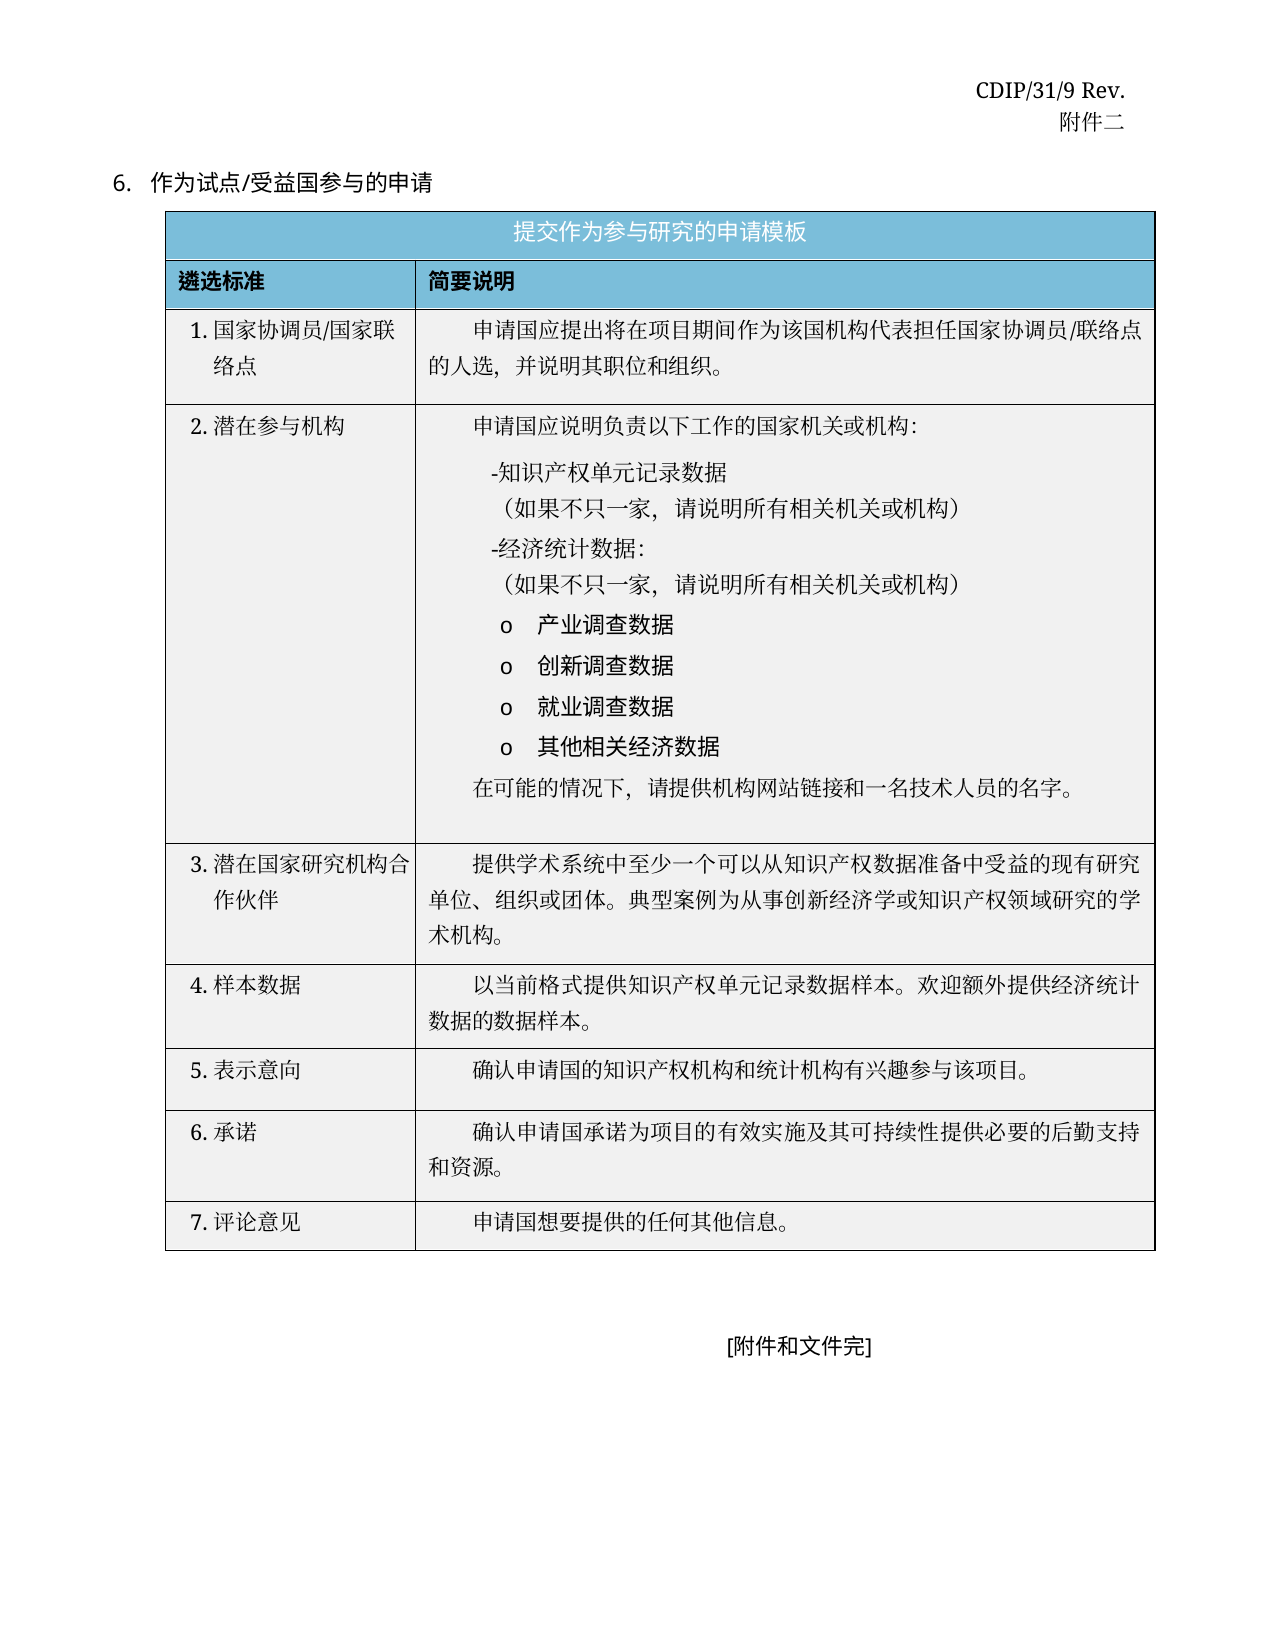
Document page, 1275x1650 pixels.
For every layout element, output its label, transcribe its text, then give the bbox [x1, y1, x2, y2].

table_header 提交作为参与研究的申请模板 [166, 212, 1154, 259]
text [附件和文件完] [726, 1326, 1125, 1361]
table_cell 申请国想要提供的任何其他信息。 [416, 1202, 1154, 1249]
table_cell 申请国应说明负责以下工作的国家机关或机构： -知识产权单元记录数据 （如果不只一家，请说明所有相关机关或机构） -经济统计数据： （如果不只一家，请说明所有相关机关或机构） 产业调查数据 创新调查数据 就业调查数据 其他相关经济数据 在可能的情况下，请提供机构网站链接和一名技术人员的名字。 [416, 405, 1154, 843]
table_cell 表示意向 [166, 1049, 415, 1110]
table_cell 潜在国家研究机构合作伙伴 [166, 844, 415, 963]
table_cell 以当前格式提供知识产权单元记录数据样本。欢迎额外提供经济统计数据的数据样本。 [416, 965, 1154, 1048]
table_cell 样本数据 [166, 965, 415, 1048]
table_cell 确认申请国承诺为项目的有效实施及其可持续性提供必要的后勤支持和资源。 [416, 1111, 1154, 1201]
table_cell 评论意见 [166, 1202, 415, 1249]
table_cell 申请国应提出将在项目期间作为该国机构代表担任国家协调员/联络点的人选，并说明其职位和组织。 [416, 310, 1154, 404]
table_cell 潜在参与机构 [166, 405, 415, 843]
table_cell 承诺 [166, 1111, 415, 1201]
table_cell 确认申请国的知识产权机构和统计机构有兴趣参与该项目。 [416, 1049, 1154, 1110]
table_cell 遴选标准 [166, 261, 415, 308]
list 作为试点/受益国参与的申请 [112, 163, 1125, 198]
table_cell 国家协调员/国家联络点 [166, 310, 415, 404]
table_cell 简要说明 [416, 261, 1154, 308]
table_cell 提供学术系统中至少一个可以从知识产权数据准备中受益的现有研究单位、组织或团体。典型案例为从事创新经济学或知识产权领域研究的学术机构。 [416, 844, 1154, 963]
